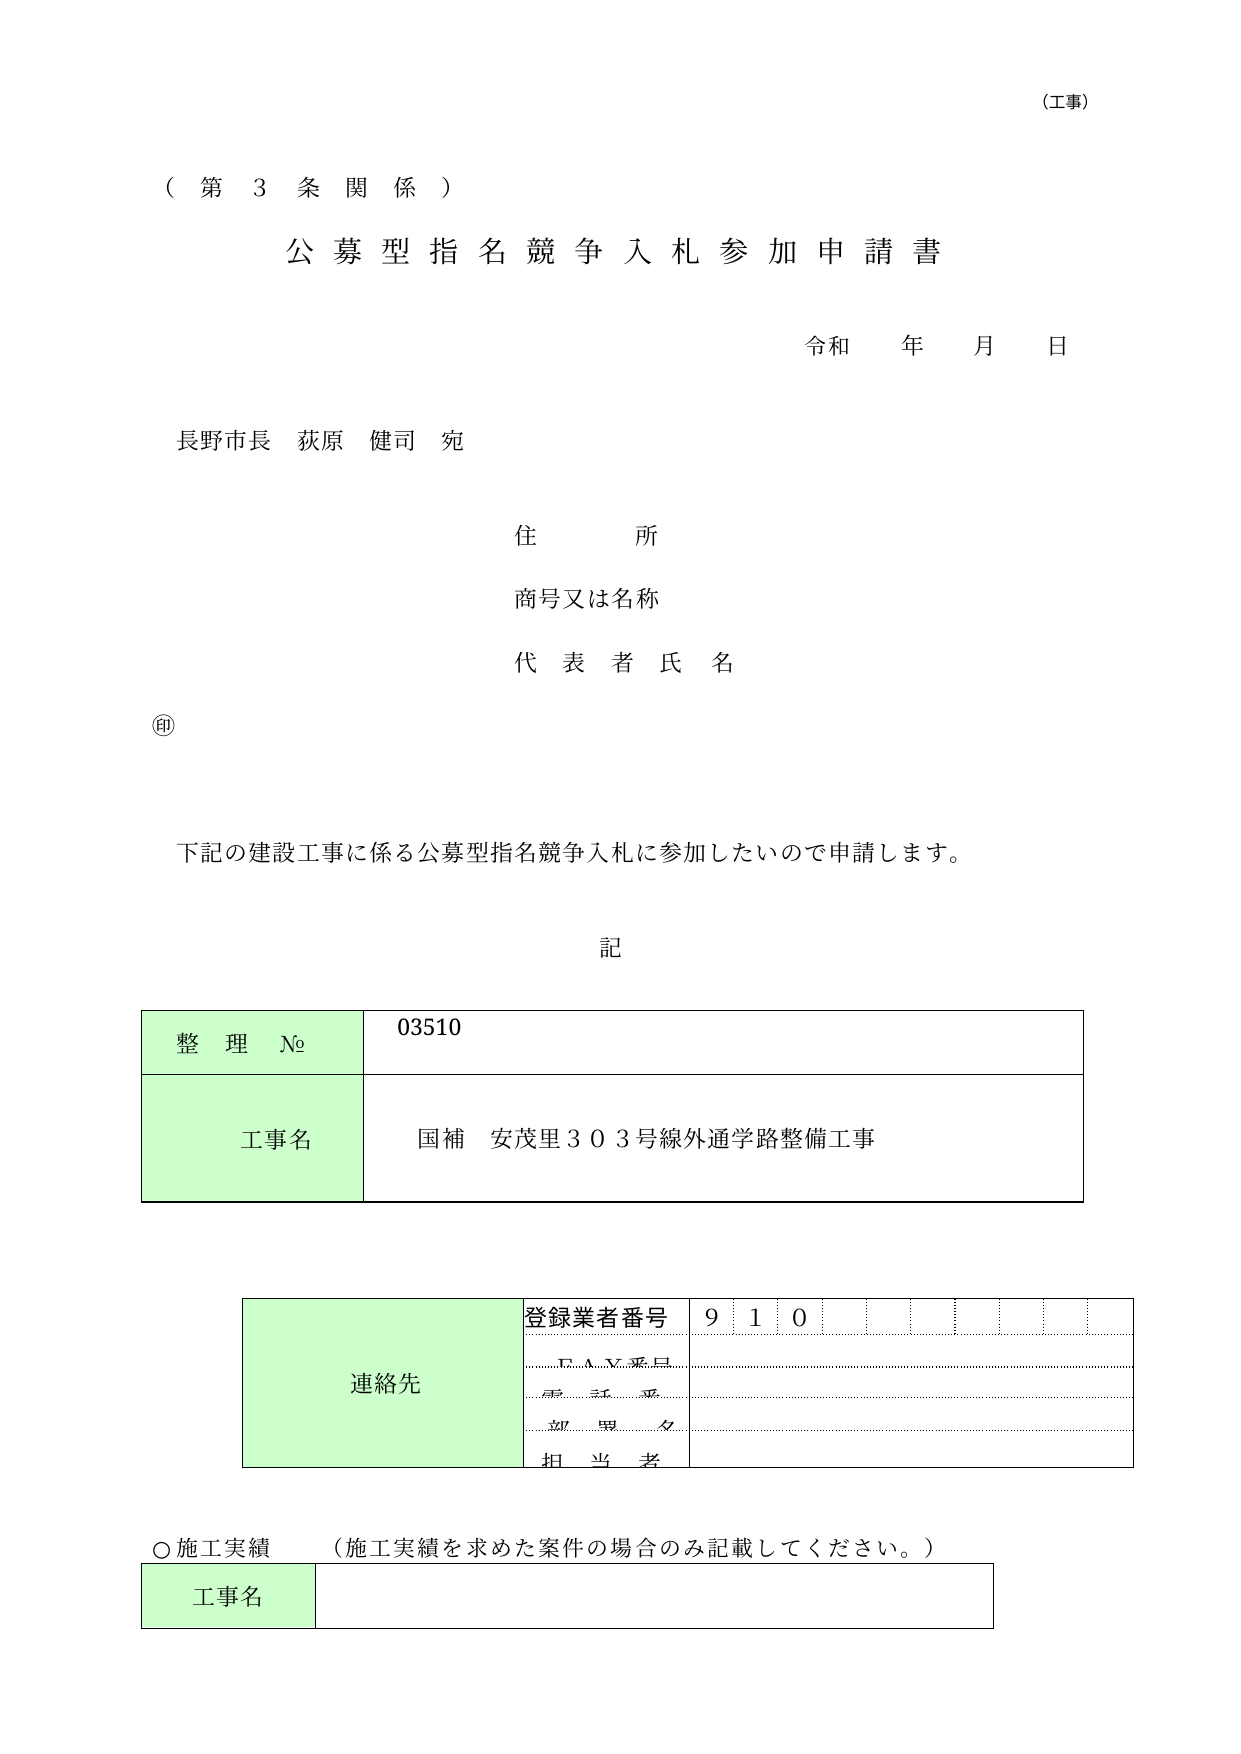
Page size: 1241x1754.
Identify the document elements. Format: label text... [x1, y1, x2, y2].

table_header [822, 1299, 866, 1334]
table_header [1088, 1299, 1133, 1334]
text 公募型指名競争入札参加申請書 [152, 218, 1094, 281]
table_cell [690, 1366, 1133, 1397]
text 住 所 [152, 503, 1094, 566]
text 代表者氏名 ㊞ [152, 630, 1094, 756]
text 記 [152, 915, 1094, 978]
table_header １ [734, 1299, 778, 1334]
table_header [1044, 1299, 1088, 1334]
table_cell 電話番号 [524, 1366, 689, 1397]
table_cell [690, 1334, 1133, 1366]
table_cell 工事名 [142, 1075, 363, 1201]
table_cell 担当者名 [524, 1430, 689, 1467]
text 長野市長 荻原 健司 宛 [152, 408, 1094, 471]
table_header [866, 1299, 911, 1334]
table_cell 部署名 [524, 1397, 689, 1429]
table_header 整理№ [142, 1011, 363, 1074]
table_header ９ [690, 1299, 733, 1334]
table_header ０ [778, 1299, 822, 1334]
table_cell [690, 1430, 1133, 1467]
table_cell 国補 安茂里３０３号線外通学路整備工事 [364, 1075, 1083, 1201]
table_header [911, 1299, 955, 1334]
table_cell ＦＡＸ番号 [524, 1334, 689, 1366]
table_header [316, 1564, 993, 1627]
text 下記の建設工事に係る公募型指名競争入札に参加したいので申請します。 [152, 820, 1094, 883]
table_header 連絡先 [243, 1299, 523, 1467]
table_header [999, 1299, 1044, 1334]
text ○施工実績 （施工実績を求めた案件の場合のみ記載してください。） [152, 1531, 1094, 1563]
text （第３条関係） [152, 155, 1094, 218]
table_cell [690, 1397, 1133, 1429]
table_header 登録業者番号 [524, 1299, 689, 1334]
text 商号又は名称 [152, 566, 1094, 630]
table_header [955, 1299, 999, 1334]
text 令和 年 月 日 [152, 313, 1094, 376]
table_header 工事名 [142, 1564, 315, 1627]
table_header 03510 [364, 1011, 1083, 1074]
